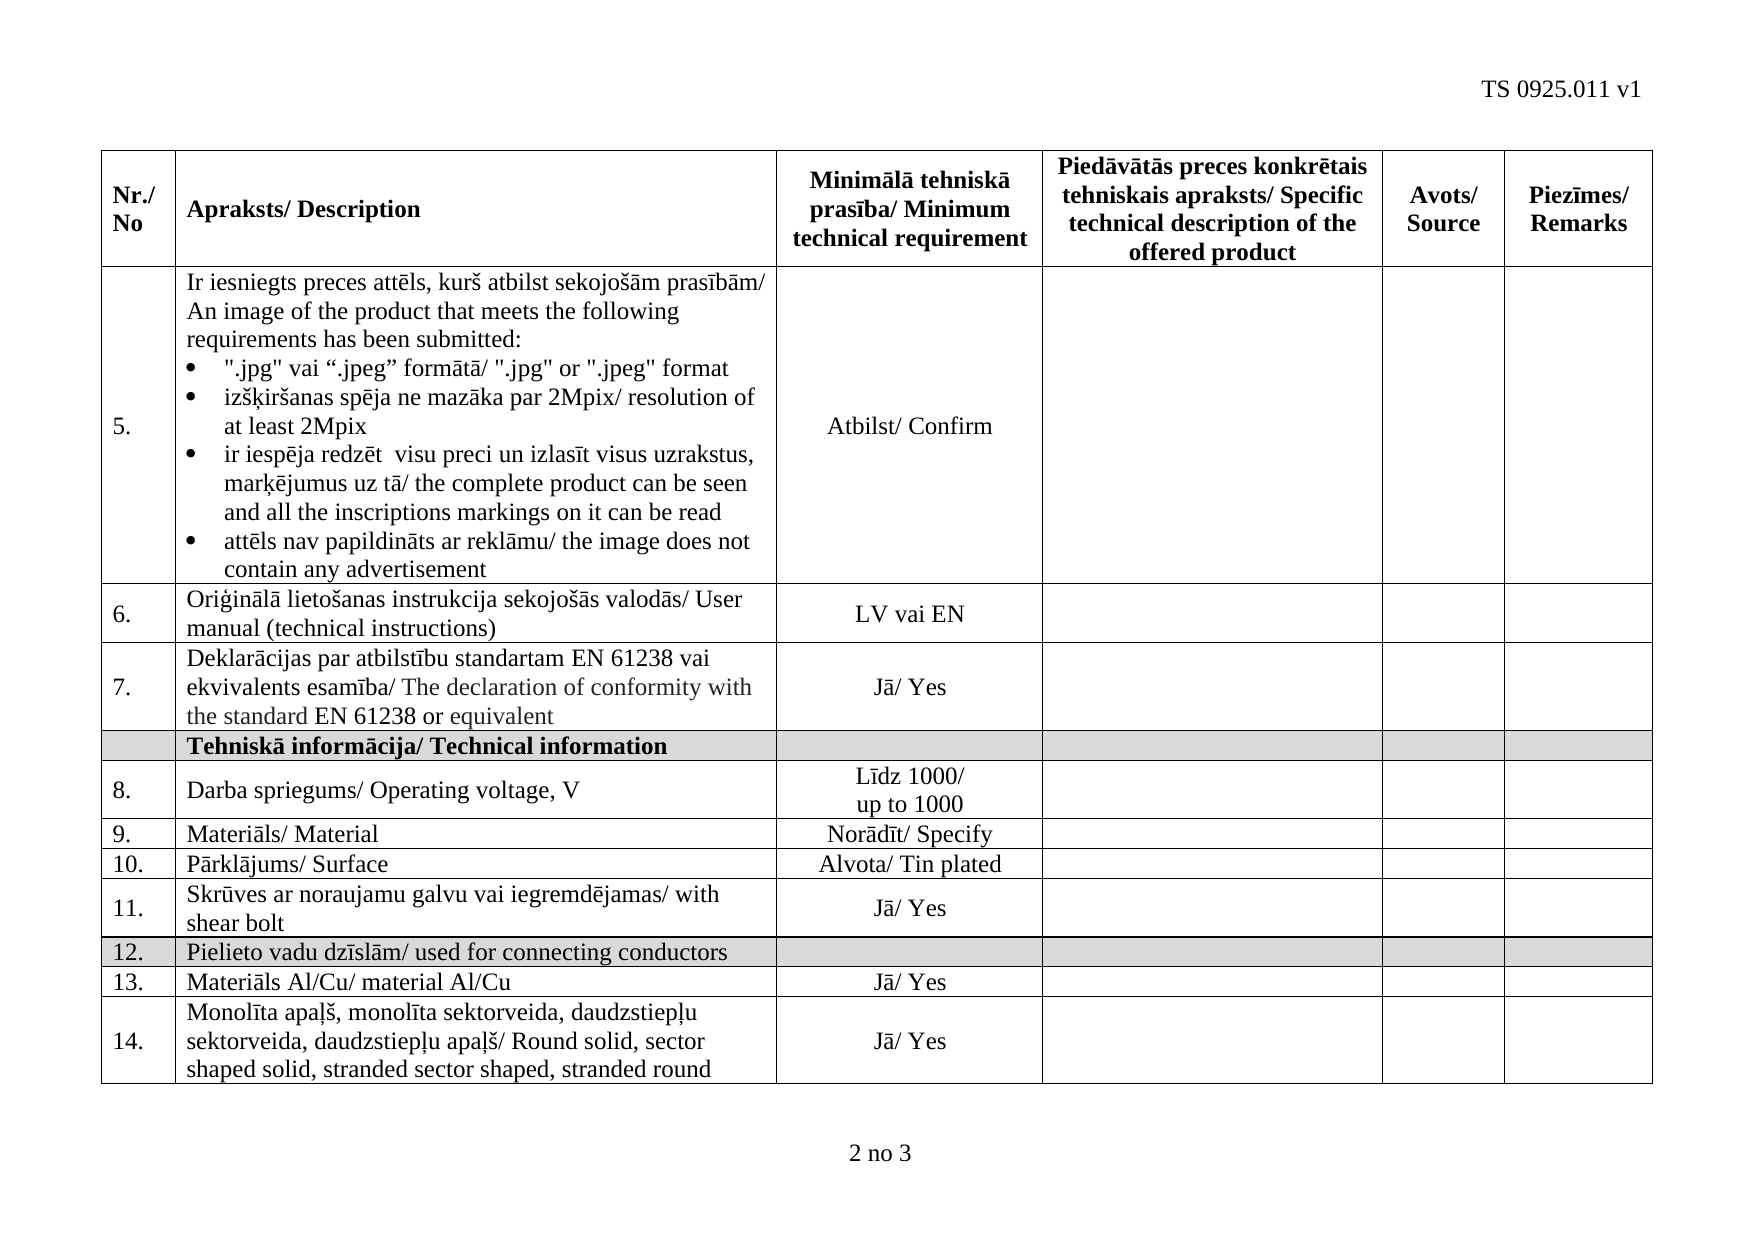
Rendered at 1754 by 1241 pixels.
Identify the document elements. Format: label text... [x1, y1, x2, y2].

table_cell Jā/ Yes [777, 997, 1042, 1083]
table_header Piezīmes/ Remarks [1505, 151, 1652, 266]
table_cell [1505, 761, 1652, 818]
table_cell Līdz 1000/ up to 1000 [777, 761, 1042, 818]
table_cell [102, 584, 175, 642]
table_cell [1043, 584, 1382, 642]
table_cell Ir iesniegts preces attēls, kurš atbilst sekojošām prasībām/ An image of the product that meets the following requirements has been submitted: ".jpg" vai “.jpeg” formātā/ ".jpg" or ".jpeg" format izšķiršanas spēja ne mazāka par 2Mpix/ resolution of at least 2Mpix ir iespēja redzēt visu preci un izlasīt visus uzrakstus, marķējumus uz tā/ the complete product can be seen and all the inscriptions markings on it can be read attēls nav papildināts ar reklāmu/ the image does not contain any advertisement [176, 267, 776, 583]
table_cell [102, 938, 175, 966]
table_cell [1383, 819, 1504, 848]
table_cell Materiāls/ Material [176, 819, 776, 848]
table_cell Tehniskā informācija/ Technical information [176, 731, 776, 760]
table_cell [777, 731, 1042, 760]
table_cell Oriģinālā lietošanas instrukcija sekojošās valodās/ User manual (technical instructions) [176, 584, 776, 642]
table_cell Skrūves ar noraujamu galvu vai iegremdējamas/ with shear bolt [176, 879, 776, 936]
table_cell [1043, 967, 1382, 996]
table_cell [1505, 819, 1652, 848]
table_cell [1383, 879, 1504, 936]
table_cell [1043, 731, 1382, 760]
table_cell Alvota/ Tin plated [777, 849, 1042, 878]
table_cell [102, 819, 175, 848]
table_cell [1043, 761, 1382, 818]
table_cell [102, 761, 175, 818]
table_cell [1505, 997, 1652, 1083]
table_cell [102, 997, 175, 1083]
table_cell [1505, 267, 1652, 583]
table_cell [102, 967, 175, 996]
table_cell [1505, 584, 1652, 642]
table_cell [102, 879, 175, 936]
table_cell Materiāls Al/Cu/ material Al/Cu [176, 967, 776, 996]
table_cell Pārklājums/ Surface [176, 849, 776, 878]
table_cell Jā/ Yes [777, 879, 1042, 936]
table_cell [1383, 643, 1504, 730]
table_cell [1383, 997, 1504, 1083]
table_cell [1505, 879, 1652, 936]
table_header Avots/ Source [1383, 151, 1504, 266]
table_cell [1043, 849, 1382, 878]
table_cell LV vai EN [777, 584, 1042, 642]
table_cell Jā/ Yes [777, 967, 1042, 996]
table_cell [1505, 849, 1652, 878]
table_cell [102, 731, 175, 760]
table_cell [1505, 967, 1652, 996]
table_cell [1383, 584, 1504, 642]
table_cell [1043, 819, 1382, 848]
table_cell [777, 938, 1042, 966]
table_cell [1505, 731, 1652, 760]
table_cell [1383, 731, 1504, 760]
table_cell Darba spriegums/ Operating voltage, V [176, 761, 776, 818]
table_cell [1383, 267, 1504, 583]
table_cell Atbilst/ Confirm [777, 267, 1042, 583]
table_cell Norādīt/ Specify [777, 819, 1042, 848]
table_header Nr./ No [102, 151, 175, 266]
table_cell [1043, 267, 1382, 583]
table_cell [102, 849, 175, 878]
table_cell [1383, 967, 1504, 996]
table_cell Deklarācijas par atbilstību standartam EN 61238 vai ekvivalents esamība/ The declaration of conformity with the standard EN 61238 or equivalent [176, 643, 776, 730]
table_cell [102, 643, 175, 730]
table_cell [1043, 938, 1382, 966]
table_cell [1043, 643, 1382, 730]
table_cell [102, 267, 175, 583]
table_cell [1505, 938, 1652, 966]
table_cell [1383, 849, 1504, 878]
table_cell Jā/ Yes [777, 643, 1042, 730]
table_cell [1383, 938, 1504, 966]
table_header Apraksts/ Description [176, 151, 776, 266]
table_cell [1383, 761, 1504, 818]
table_header Minimālā tehniskā prasība/ Minimum technical requirement [777, 151, 1042, 266]
table_cell [1043, 997, 1382, 1083]
table_cell [1043, 879, 1382, 936]
table_header Piedāvātās preces konkrētais tehniskais apraksts/ Specific technical description of the offered product [1043, 151, 1382, 266]
table_cell Pielieto vadu dzīslām/ used for connecting conductors [176, 938, 776, 966]
table_cell Monolīta apaļš, monolīta sektorveida, daudzstiepļu sektorveida, daudzstiepļu apaļš/ Round solid, sector shaped solid, stranded sector shaped, stranded round [176, 997, 776, 1083]
table_cell [1505, 643, 1652, 730]
